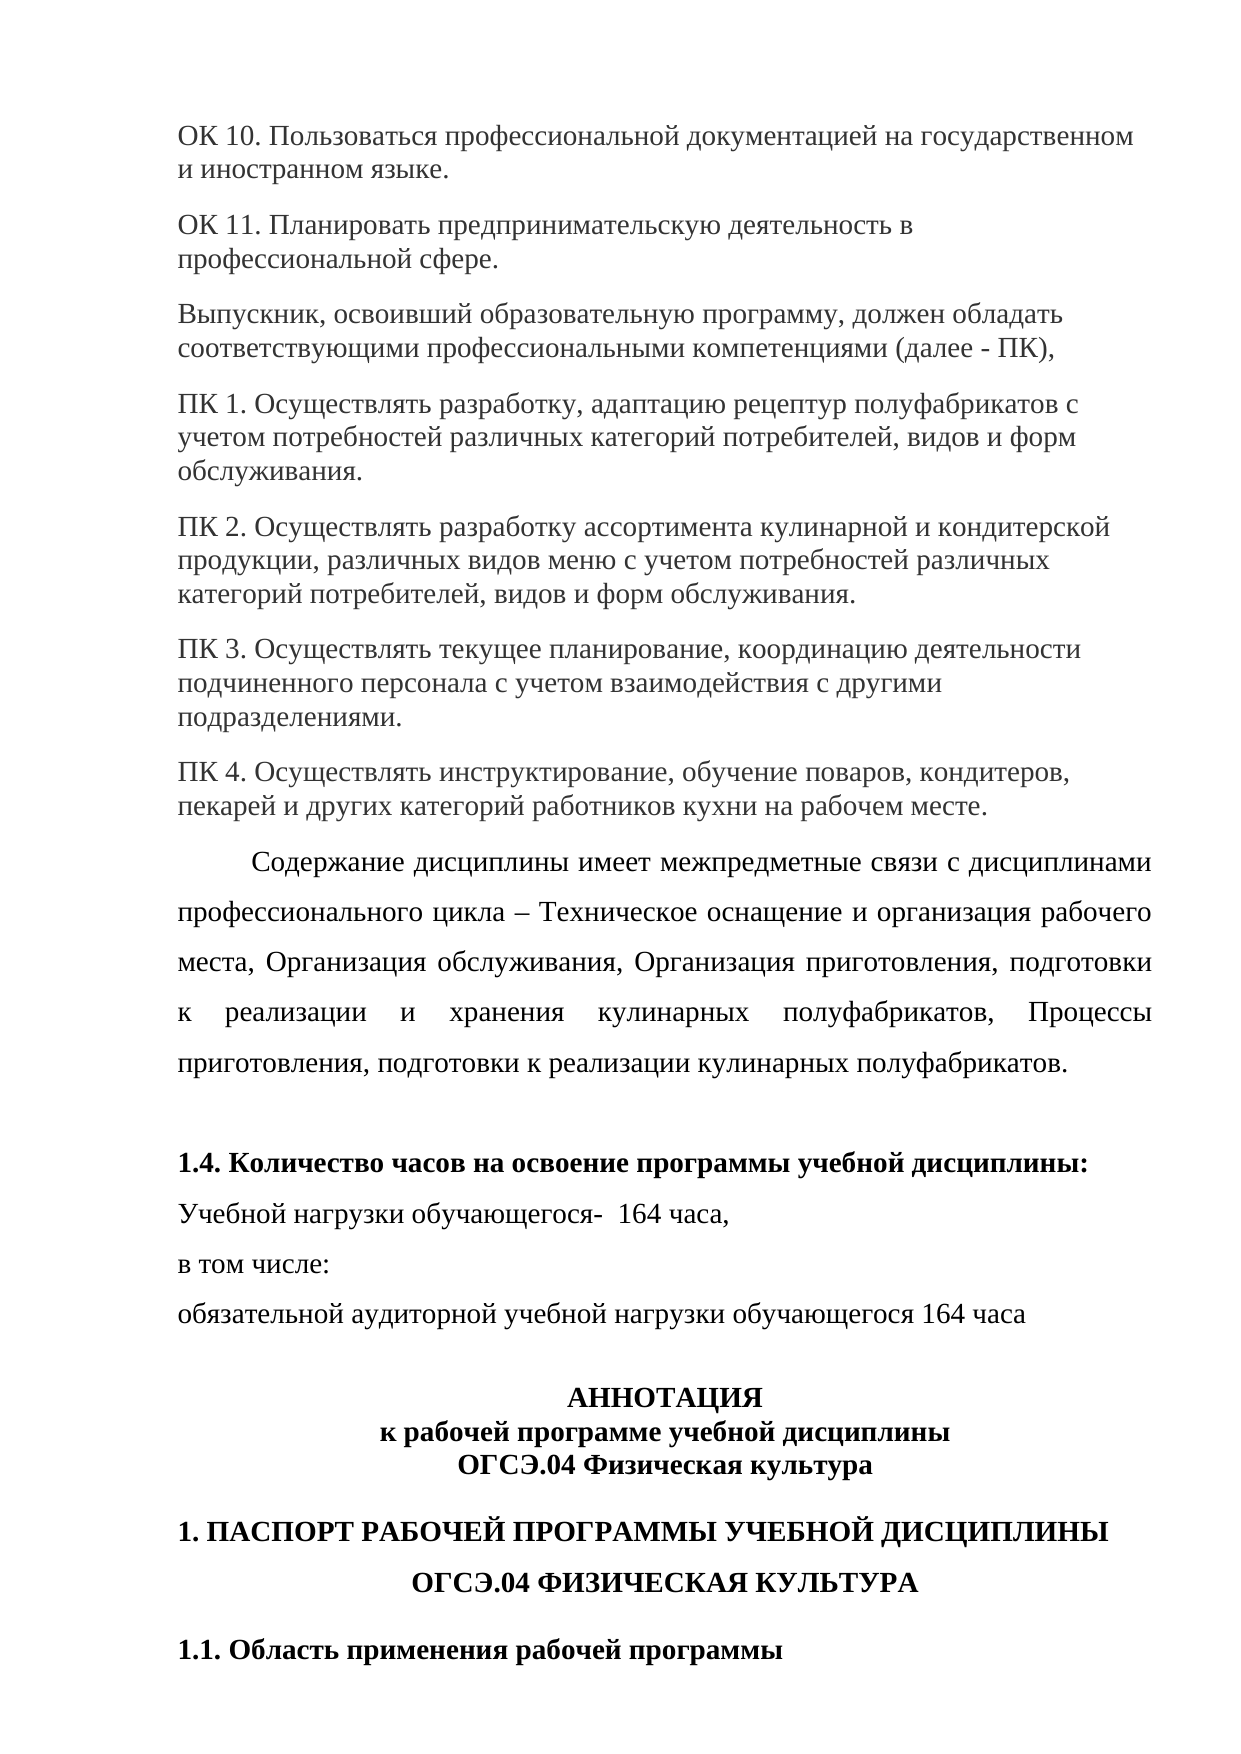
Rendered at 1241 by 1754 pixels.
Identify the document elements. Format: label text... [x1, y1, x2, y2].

text ОК 10. Пользоваться профессиональной документацией на государственном и иностранном языке. [177, 118, 1153, 185]
text в том числе: [177, 1246, 1153, 1280]
text к рабочей программе учебной дисциплины [177, 1414, 1153, 1447]
text обязательной аудиторной учебной нагрузки обучающегося 164 часа [177, 1296, 1153, 1330]
text АННОТАЦИЯ [177, 1380, 1153, 1414]
text ОК 11. Планировать предпринимательскую деятельность в профессиональной сфере. [177, 207, 1153, 274]
text Содержание дисциплины имеет межпредметные связи с дисциплинами профессионального цикла – Техническое оснащение и организация рабочего места, Организация обслуживания, Организация приготовления, подготовки к реализации и хранения кулинарных полуфабрикатов, Процессы приготовления, подготовки к реализации кулинарных полуфабрикатов. [177, 844, 1153, 1078]
text ПК 1. Осуществлять разработку, адаптацию рецептур полуфабрикатов с учетом потребностей различных категорий потребителей, видов и форм обслуживания. [177, 386, 1153, 487]
text ПК 3. Осуществлять текущее планирование, координацию деятельности подчиненного персонала с учетом взаимодействия с другими подразделениями. [177, 632, 1153, 732]
text Учебной нагрузки обучающегося- 164 часа, [177, 1196, 1153, 1229]
text Выпускник, освоивший образовательную программу, должен обладать соответствующими профессиональными компетенциями (далее - ПК), [177, 297, 1153, 364]
text ОГСЭ.04 Физическая культура [177, 1447, 1153, 1481]
text ПК 4. Осуществлять инструктирование, обучение поваров, кондитеров, пекарей и других категорий работников кухни на рабочем месте. [177, 754, 1153, 821]
text ПК 2. Осуществлять разработку ассортимента кулинарной и кондитерской продукции, различных видов меню с учетом потребностей различных категорий потребителей, видов и форм обслуживания. [177, 509, 1153, 609]
text ОгСЭ.04 Физическая культура [177, 1565, 1153, 1598]
text 1. ПАСПОРТ РАБОЧЕЙ ПРОГРАММЫ УЧЕБНОЙ ДИСЦИПЛИНЫ [177, 1514, 1153, 1548]
text 1.1. Область применения рабочей программы [177, 1632, 1172, 1665]
text 1.4. Количество часов на освоение программы учебной дисциплины: [177, 1146, 1153, 1179]
